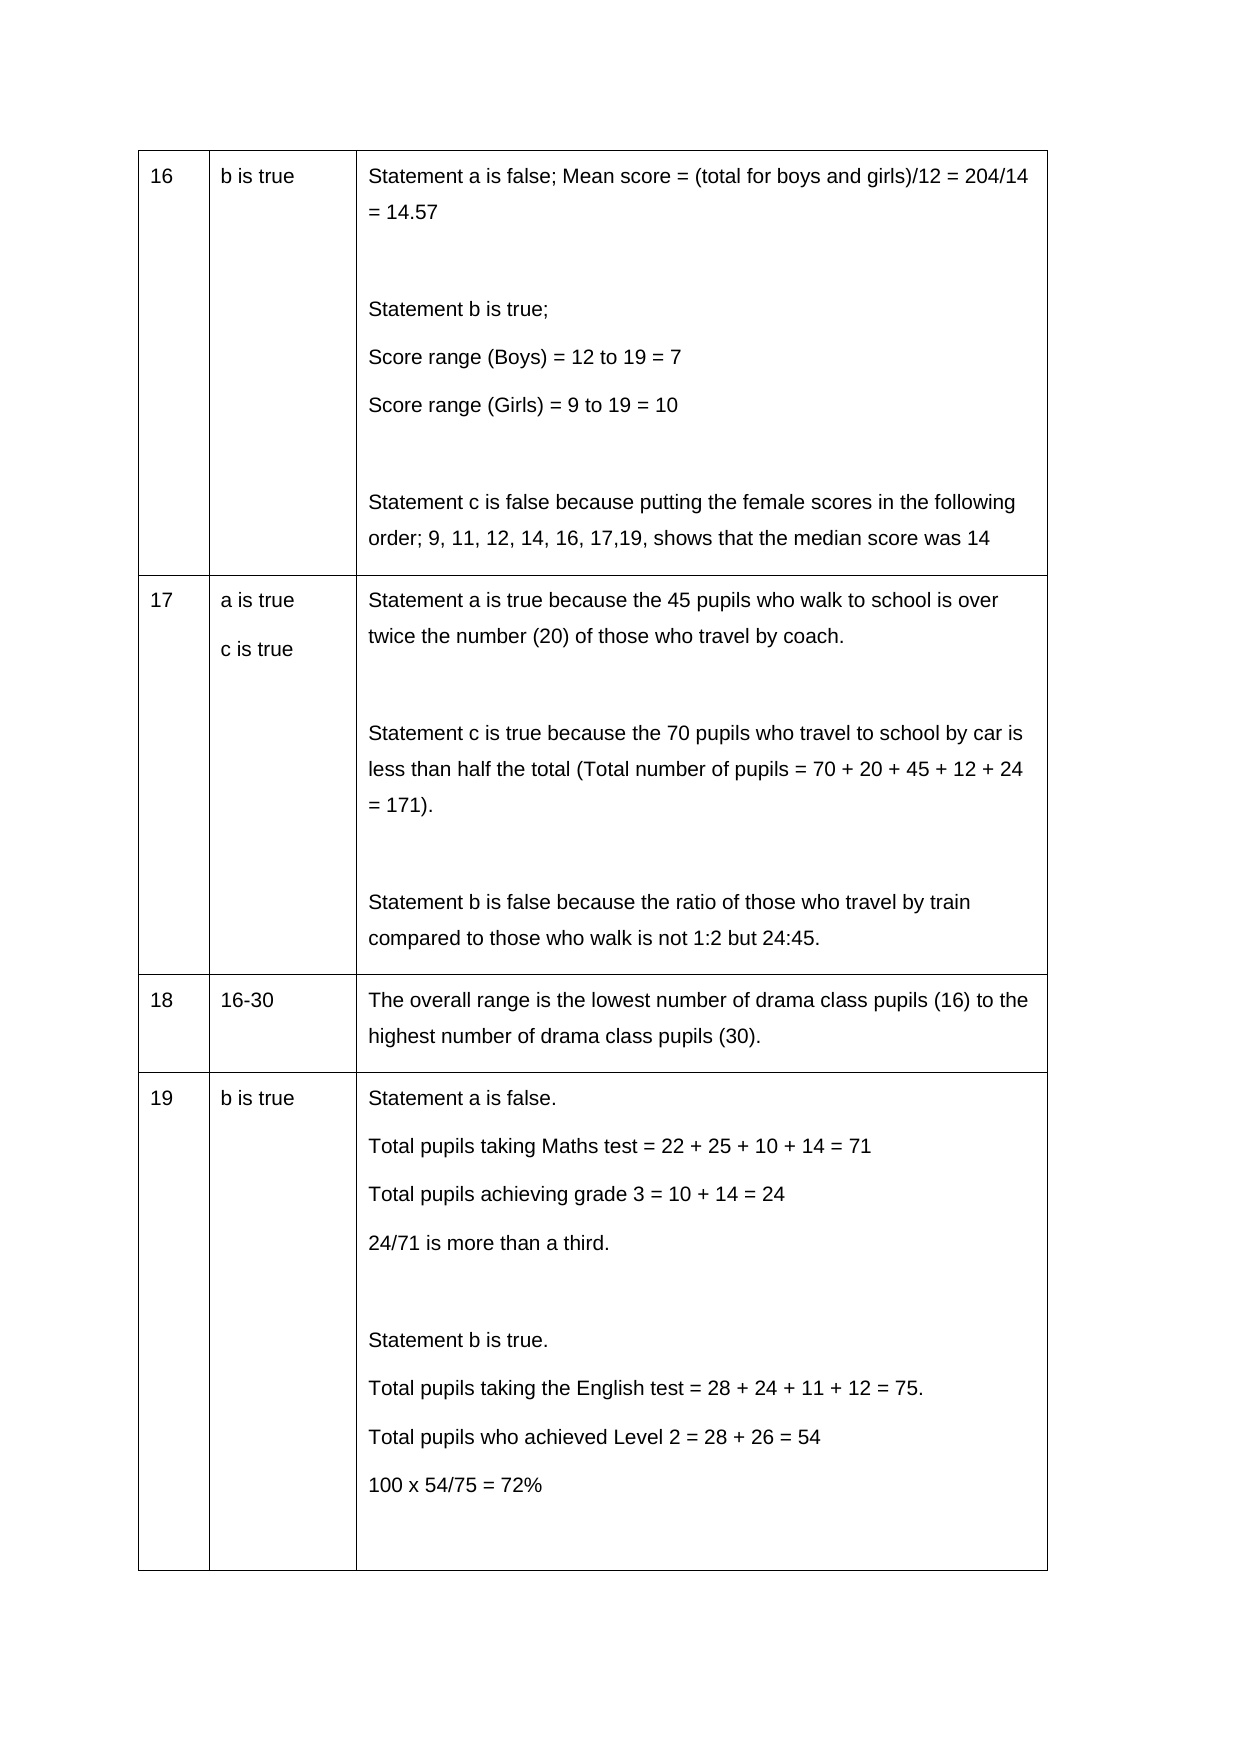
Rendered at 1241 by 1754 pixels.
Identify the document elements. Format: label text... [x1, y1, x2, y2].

table_cell 16 [139, 151, 209, 574]
table_cell 19 [139, 1073, 209, 1570]
table_cell Statement a is true because the 45 pupils who walk to school is over twice the number (20) of those who travel by coach. Statement c is true because the 70 pupils who travel to school by car is less than half the total (Total number of pupils = 70 + 20 + 45 + 12 + 24 = 171). Statement b is false because the ratio of those who travel by train compared to those who walk is not 1:2 but 24:45. [357, 576, 1047, 974]
table_cell a is true c is true [210, 576, 356, 974]
table_cell 17 [139, 576, 209, 974]
table_cell 18 [139, 975, 209, 1072]
table_cell 16-30 [210, 975, 356, 1072]
table_cell Statement a is false; Mean score = (total for boys and girls)/12 = 204/14 = 14.57 Statement b is true; Score range (Boys) = 12 to 19 = 7 Score range (Girls) = 9 to 19 = 10 Statement c is false because putting the female scores in the following order; 9, 11, 12, 14, 16, 17,19, shows that the median score was 14 [357, 151, 1047, 574]
table_cell b is true [210, 151, 356, 574]
table_cell The overall range is the lowest number of drama class pupils (16) to the highest number of drama class pupils (30). [357, 975, 1047, 1072]
table_cell b is true [210, 1073, 356, 1570]
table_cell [357, 1073, 1047, 1570]
